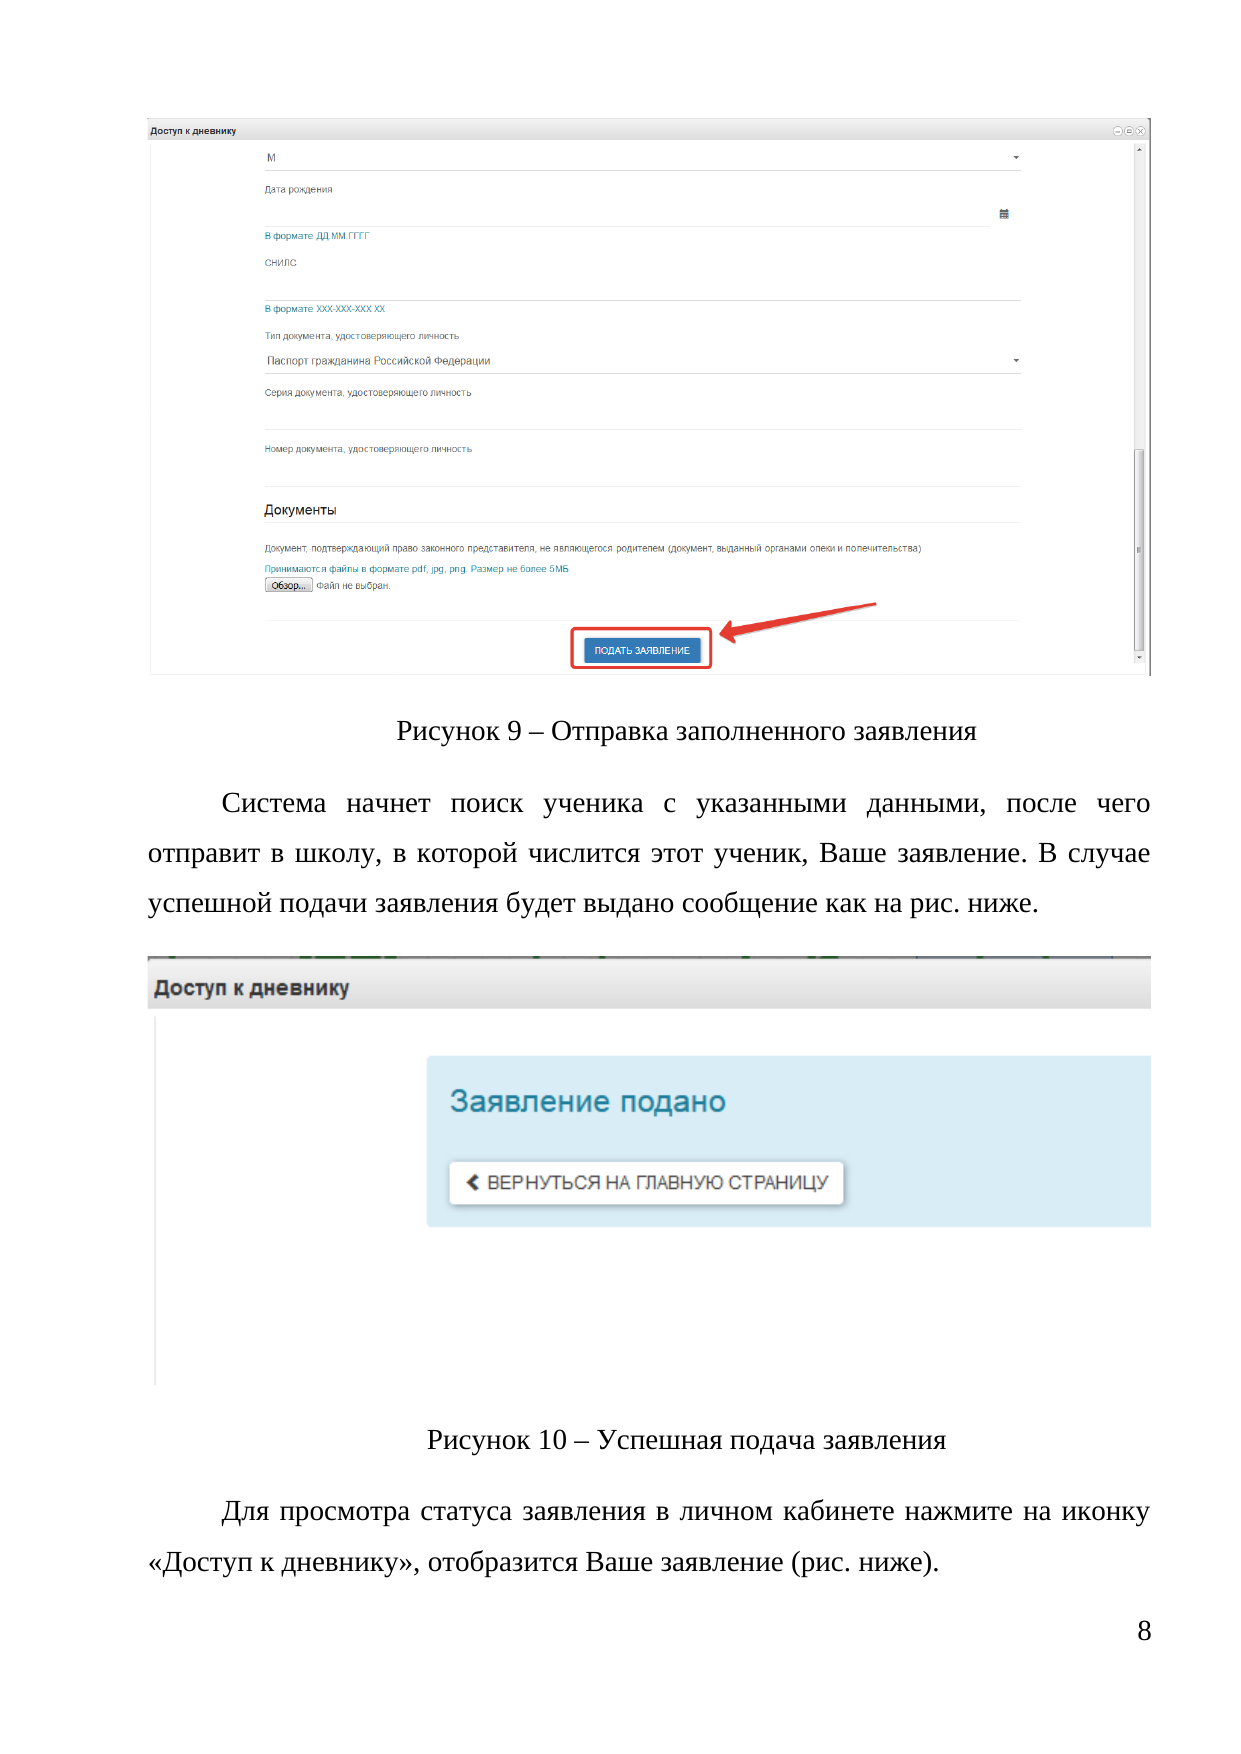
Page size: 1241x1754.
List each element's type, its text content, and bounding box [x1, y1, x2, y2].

picture [147, 118, 1151, 676]
text Для просмотра статуса заявления в личном кабинете нажмите на иконку «Доступ к дневнику», отобразится Ваше заявление (рис. ниже). [148, 1493, 1152, 1577]
picture [147, 956, 1151, 1385]
text Система начнет поиск ученика с указанными данными, после чего отправит в школу, в которой числится этот ученик, Ваше заявление. В случае успешной подачи заявления будет выдано сообщение как на рис. ниже. [148, 785, 1152, 919]
